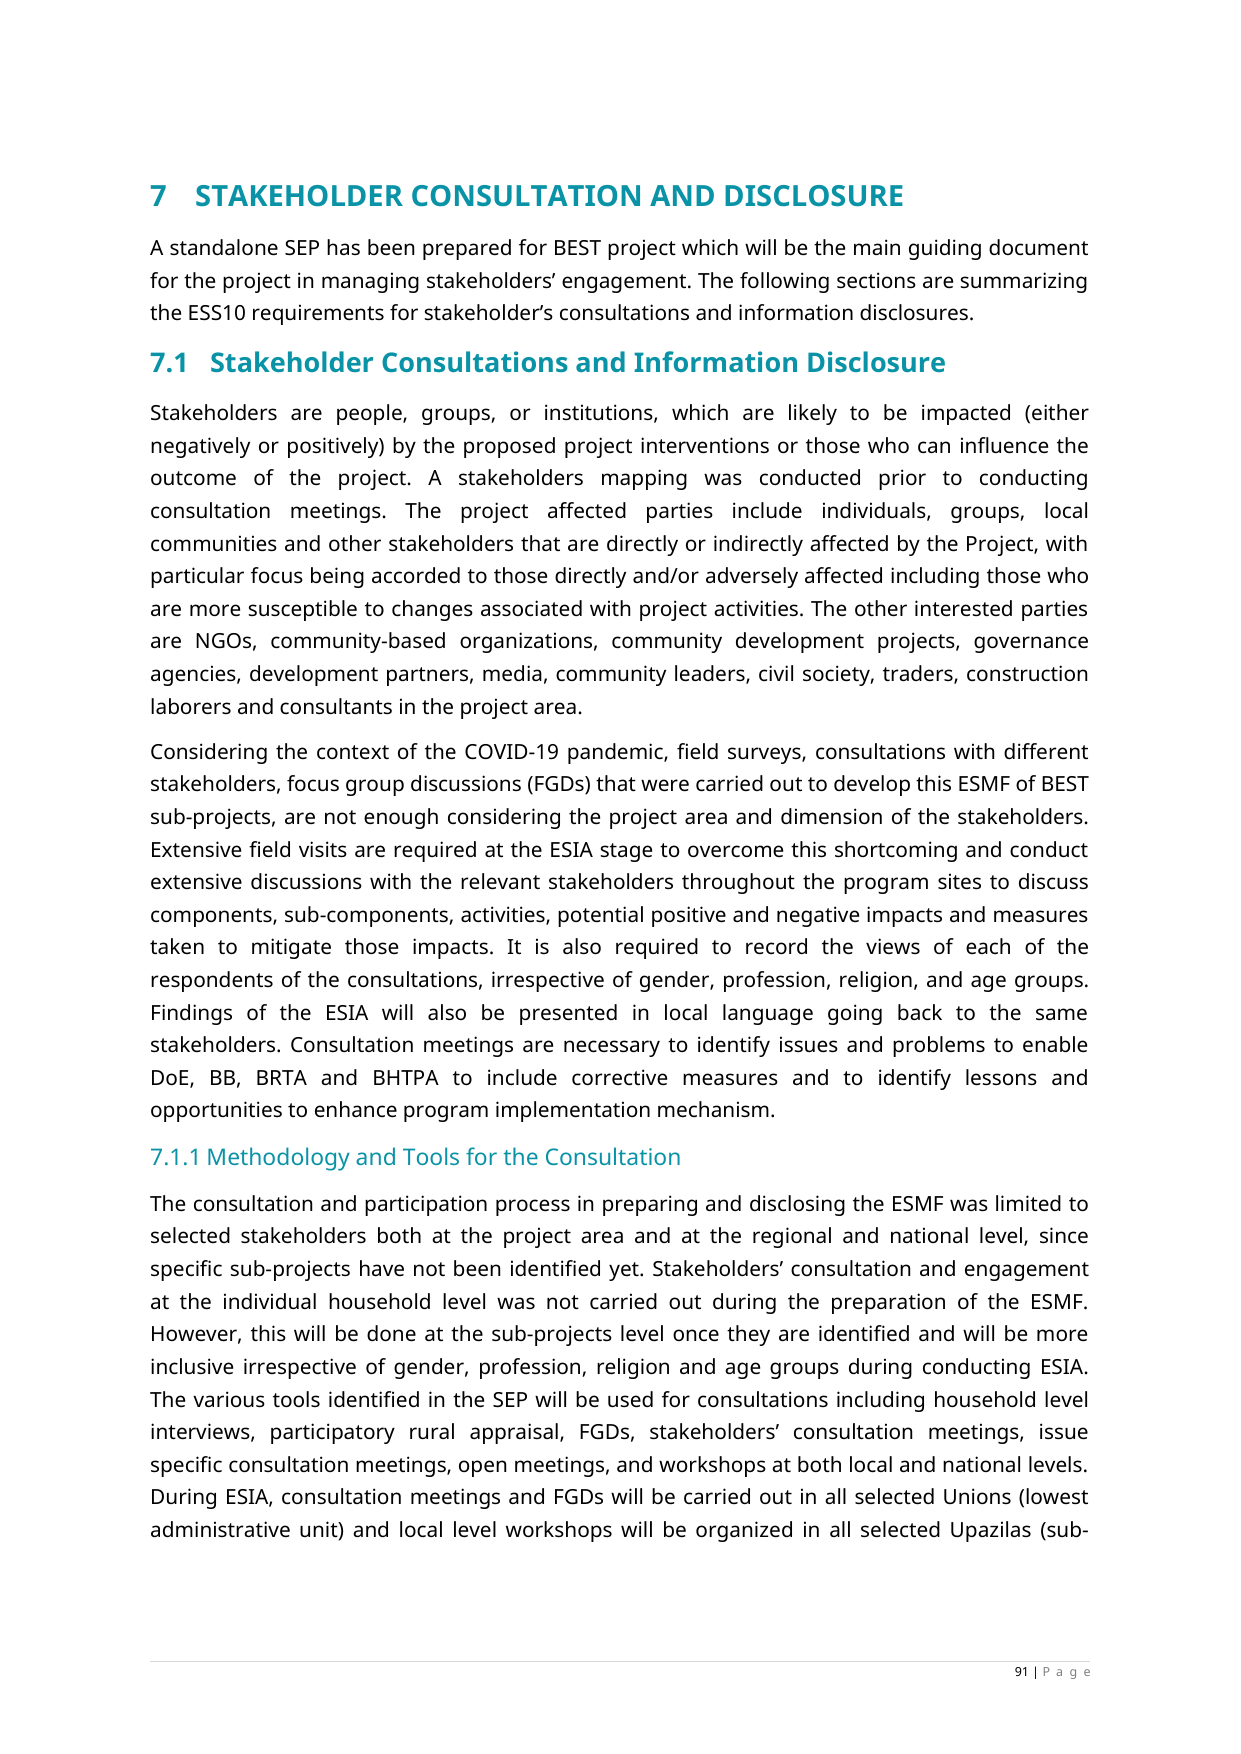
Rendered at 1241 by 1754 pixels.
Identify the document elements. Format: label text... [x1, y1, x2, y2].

subtitle STAKEHOLDER CONSULTATION AND DISCLOSURE [150, 175, 1090, 215]
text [150, 1189, 1090, 1543]
text A standalone SEP has been prepared for BEST project which will be the main guiding document for the project in managing stakeholders’ engagement. The following sections are summarizing the ESS10 requirements for stakeholder’s consultations and information disclosures. [150, 233, 1090, 327]
text Considering the context of the COVID-19 pandemic, field surveys, consultations with different stakeholders, focus group discussions (FGDs) that were carried out to develop this ESMF of BEST sub-projects, are not enough considering the project area and dimension of the stakeholders. Extensive field visits are required at the ESIA stage to overcome this shortcoming and conduct extensive discussions with the relevant stakeholders throughout the program sites to discuss components, sub-components, activities, potential positive and negative impacts and measures taken to mitigate those impacts. It is also required to record the views of each of the respondents of the consultations, irrespective of gender, profession, religion, and age groups. Findings of the ESIA will also be presented in local language going back to the same stakeholders. Consultation meetings are necessary to identify issues and problems to enable DoE, BB, BRTA and BHTPA to include corrective measures and to identify lessons and opportunities to enhance program implementation mechanism. [150, 737, 1090, 1124]
subtitle Stakeholder Consultations and Information Disclosure [150, 343, 1090, 380]
subtitle Methodology and Tools for the Consultation [150, 1141, 1090, 1172]
text Stakeholders are people, groups, or institutions, which are likely to be impacted (either negatively or positively) by the proposed project interventions or those who can influence the outcome of the project. A stakeholders mapping was conducted prior to conducting consultation meetings. The project affected parties include individuals, groups, local communities and other stakeholders that are directly or indirectly affected by the Project, with particular focus being accorded to those directly and/or adversely affected including those who are more susceptible to changes associated with project activities. The other interested parties are NGOs, community-based organizations, community development projects, governance agencies, development partners, media, community leaders, civil society, traders, construction laborers and consultants in the project area. [150, 398, 1090, 720]
